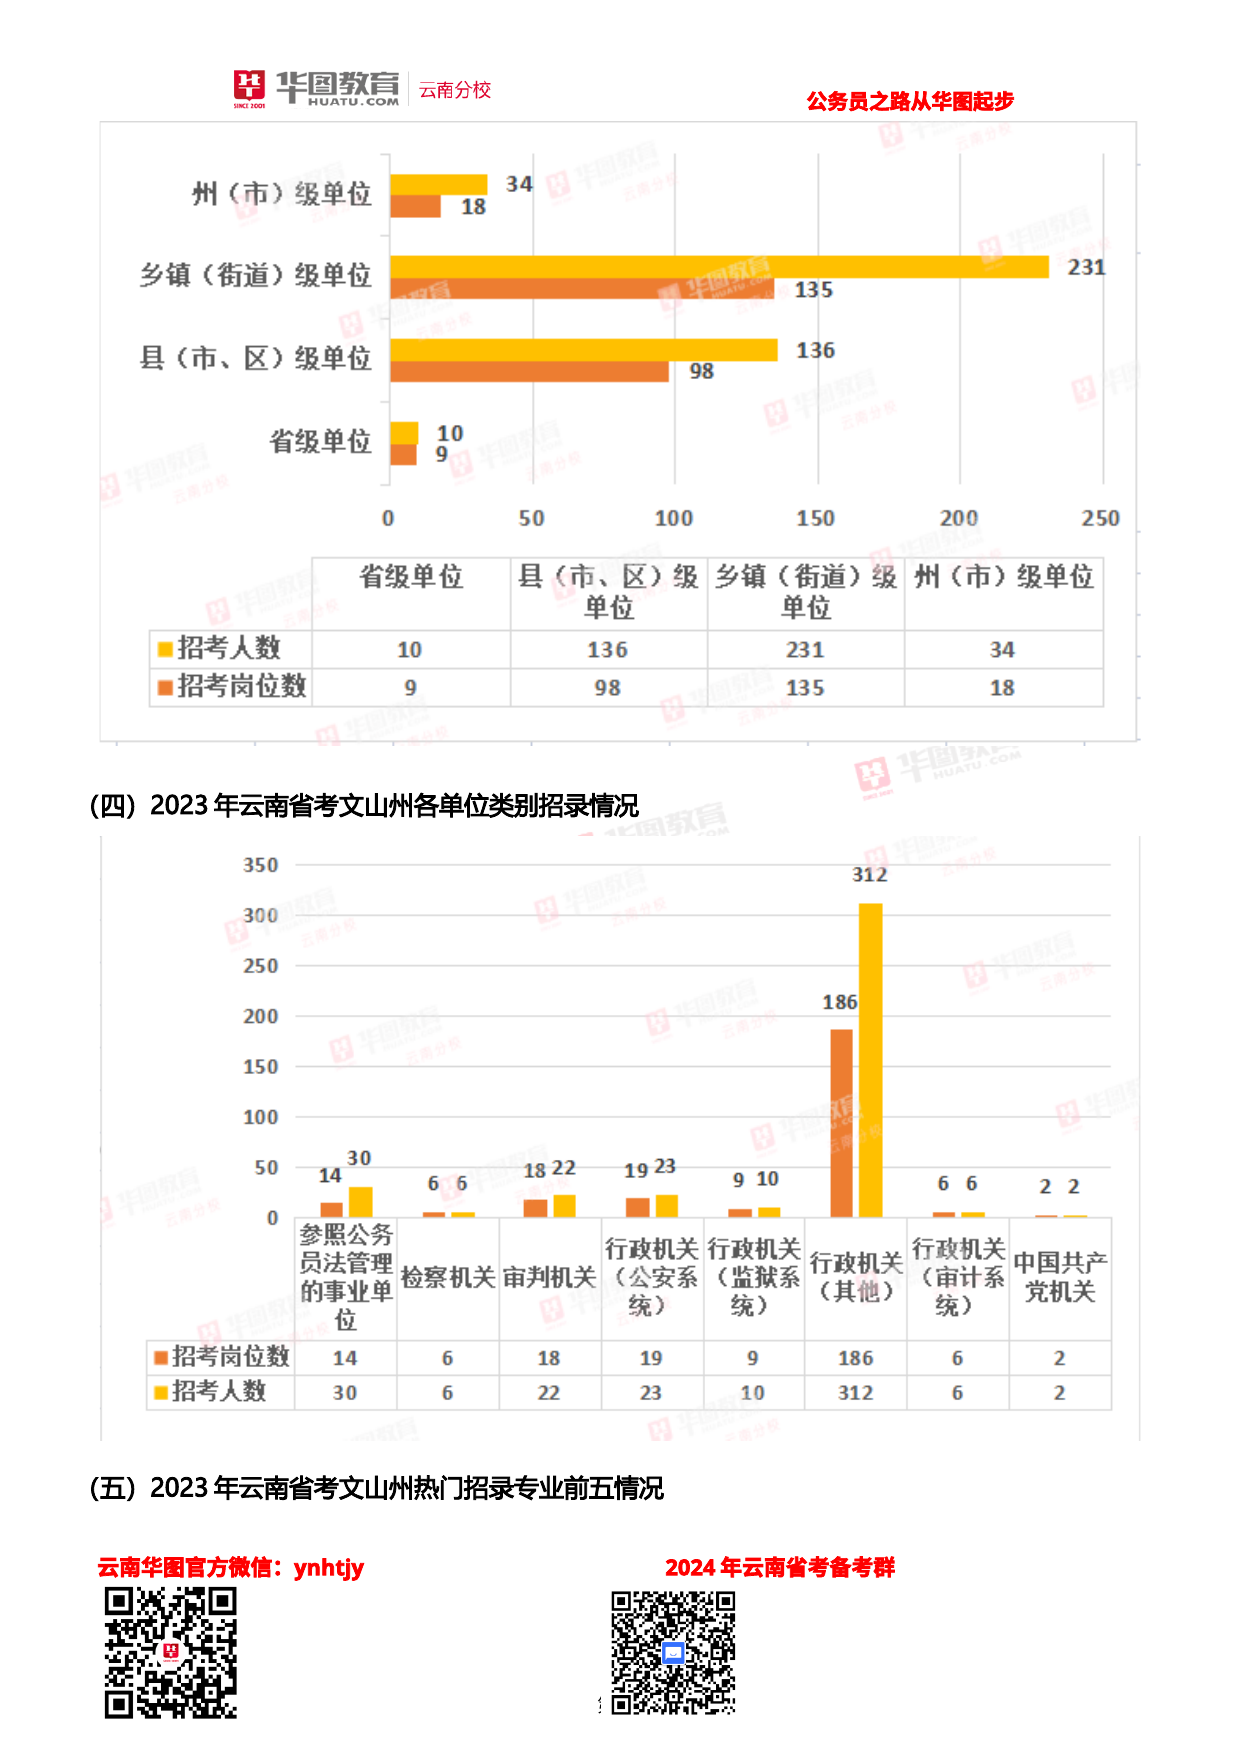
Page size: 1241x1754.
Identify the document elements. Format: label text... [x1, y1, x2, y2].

picture [98, 1580, 243, 1725]
text （五）2023年云南省考文山州热门招录专业前五情况 [75, 1454, 1165, 1519]
picture [225, 61, 494, 109]
picture [601, 1580, 746, 1725]
list （四）2023年云南省考文山州各单位类别招录情况 [75, 772, 1165, 837]
picture [99, 121, 1141, 746]
picture [99, 836, 1141, 1441]
